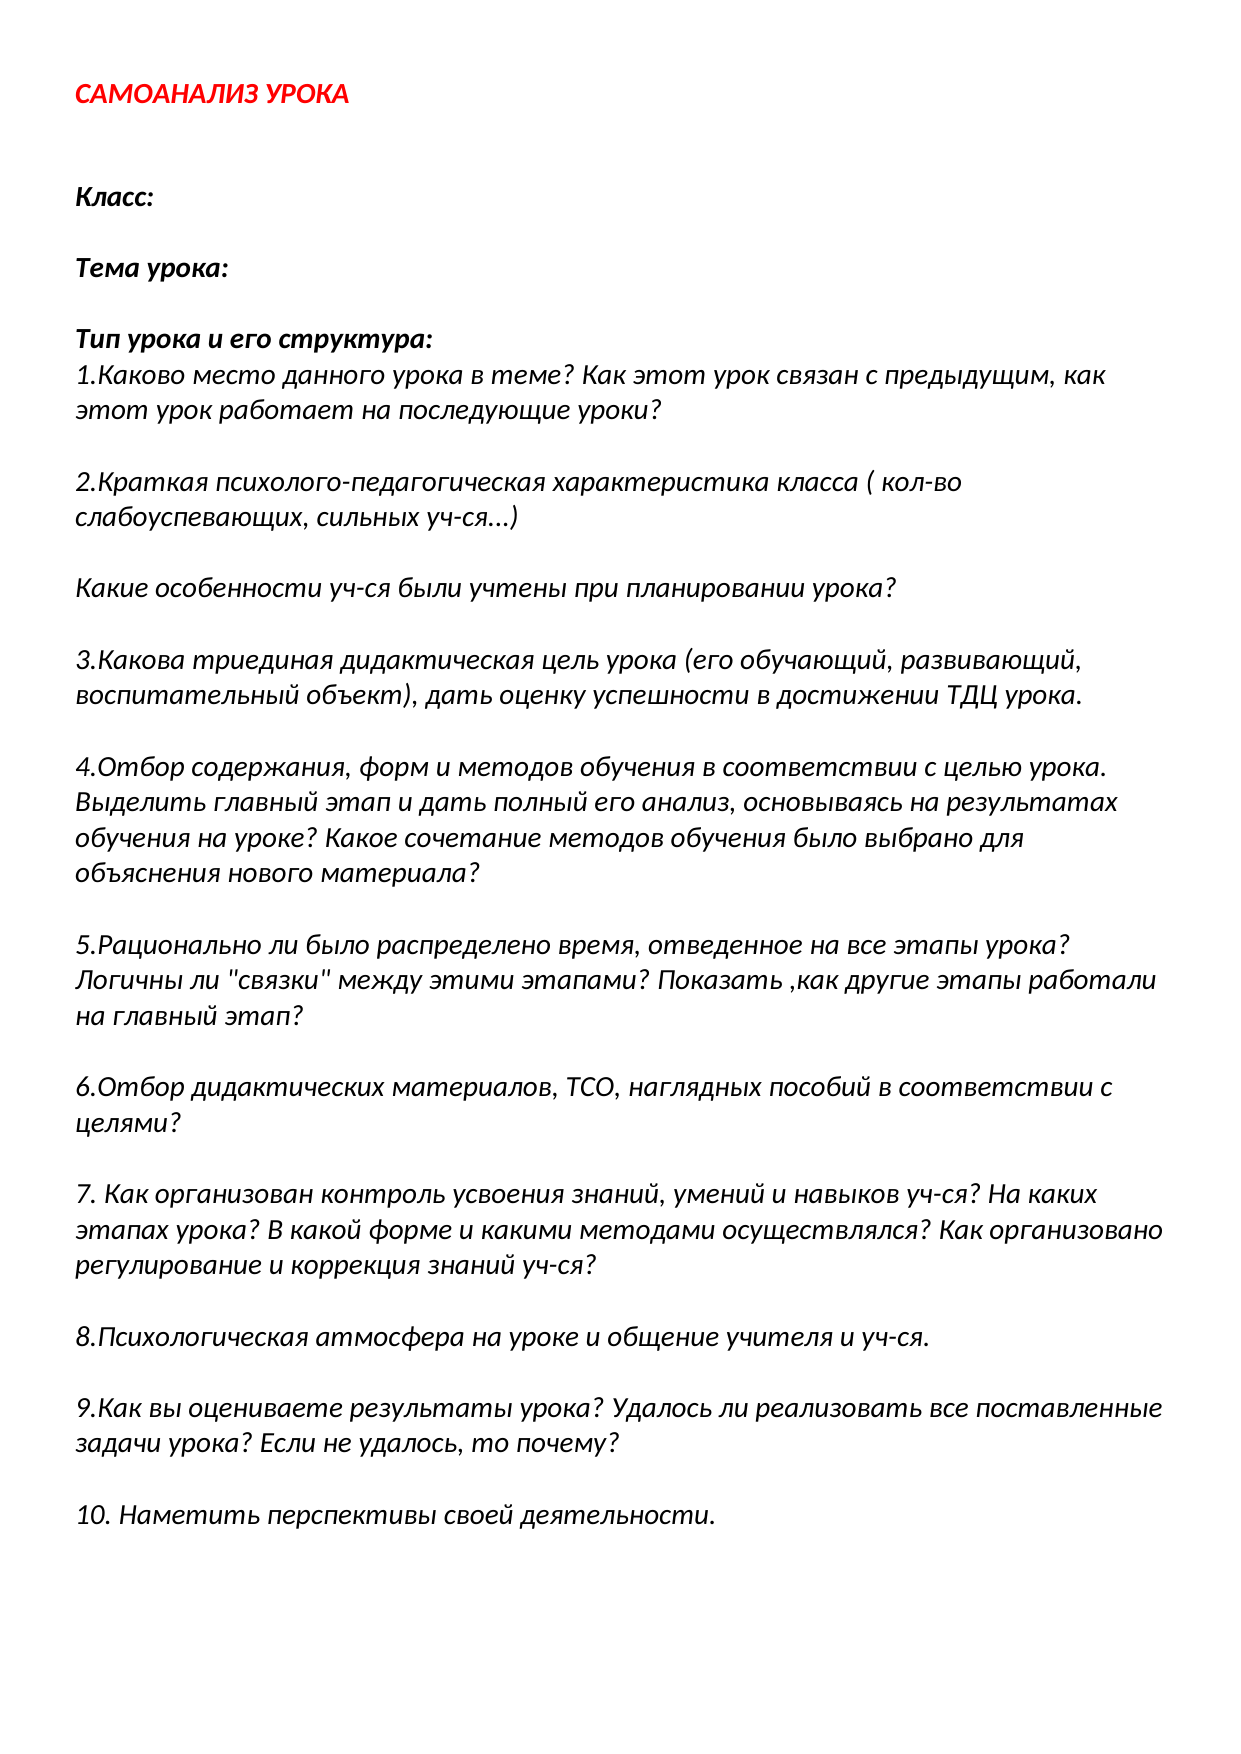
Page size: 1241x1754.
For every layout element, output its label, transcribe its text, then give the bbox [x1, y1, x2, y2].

text Тема урока: [75, 213, 1165, 284]
text САМОАНАЛИЗ УРОКА [75, 75, 1165, 111]
text Класс: [75, 144, 1165, 213]
text Тип урока и его структура: 1.Каково место данного урока в теме? Как этот урок связан с предыдущим, как этот урок работает на последующие уроки? 2.Краткая психолого-педагогическая характеристика класса ( кол-во слабоуспевающих, сильных уч-ся...) Какие особенности уч-ся были учтены при планировании урока? 3.Какова триединая дидактическая цель урока (его обучающий, развивающий, воспитательный объект), дать оценку успешности в достижении ТДЦ урока. 4.Отбор содержания, форм и методов обучения в соответствии с целью урока. Выделить главный этап и дать полный его анализ, основываясь на результатах обучения на уроке? Какое сочетание методов обучения было выбрано для объяснения нового материала? 5.Рационально ли было распределено время, отведенное на все этапы урока? Логичны ли "связки" между этими этапами? Показать ,как другие этапы работали на главный этап? 6.Отбор дидактических материалов, ТСО, наглядных пособий в соответствии с целями? 7. Как организован контроль усвоения знаний, умений и навыков уч-ся? На каких этапах урока? В какой форме и какими методами осуществлялся? Как организовано регулирование и коррекция знаний уч-ся? 8.Психологическая атмосфера на уроке и общение учителя и уч-ся. 9.Как вы оцениваете результаты урока? Удалось ли реализовать все поставленные задачи урока? Если не удалось, то почему? 10. Наметить перспективы своей деятельности. [75, 284, 1165, 1531]
